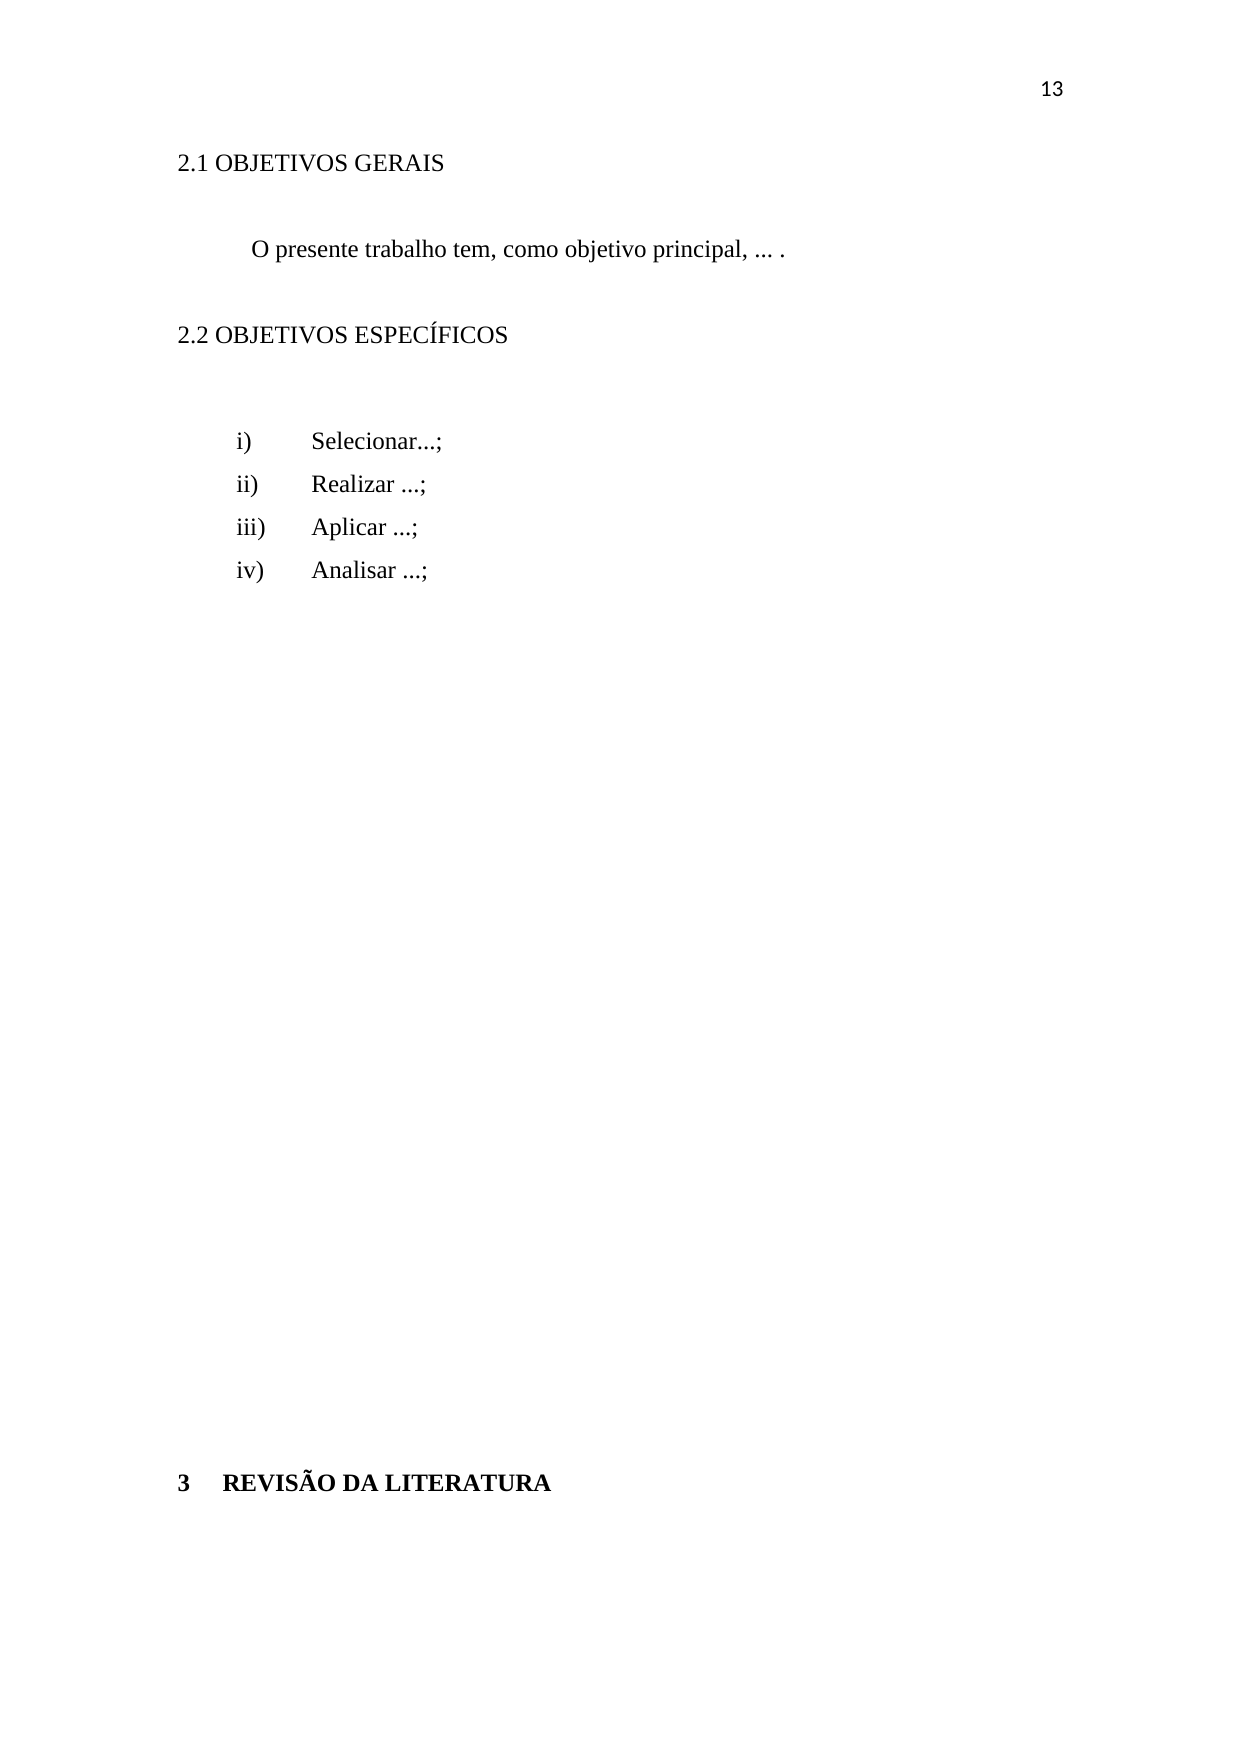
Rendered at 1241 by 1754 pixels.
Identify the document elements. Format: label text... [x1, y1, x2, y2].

text O presente trabalho tem, como objetivo principal, ... . [177, 234, 1063, 263]
list Realizar ...; [236, 469, 1063, 498]
list Aplicar ...; [236, 512, 1063, 541]
subtitle 2.2 OBJETIVOS ESPECÍFICOS [177, 320, 1063, 349]
subtitle 2.1 OBJETIVOS GERAIS [177, 148, 1063, 176]
list Selecionar...; [236, 426, 1063, 455]
list Analisar ...; [236, 555, 1063, 584]
subtitle REVISÃO DA LITERATURA [177, 1468, 1063, 1496]
